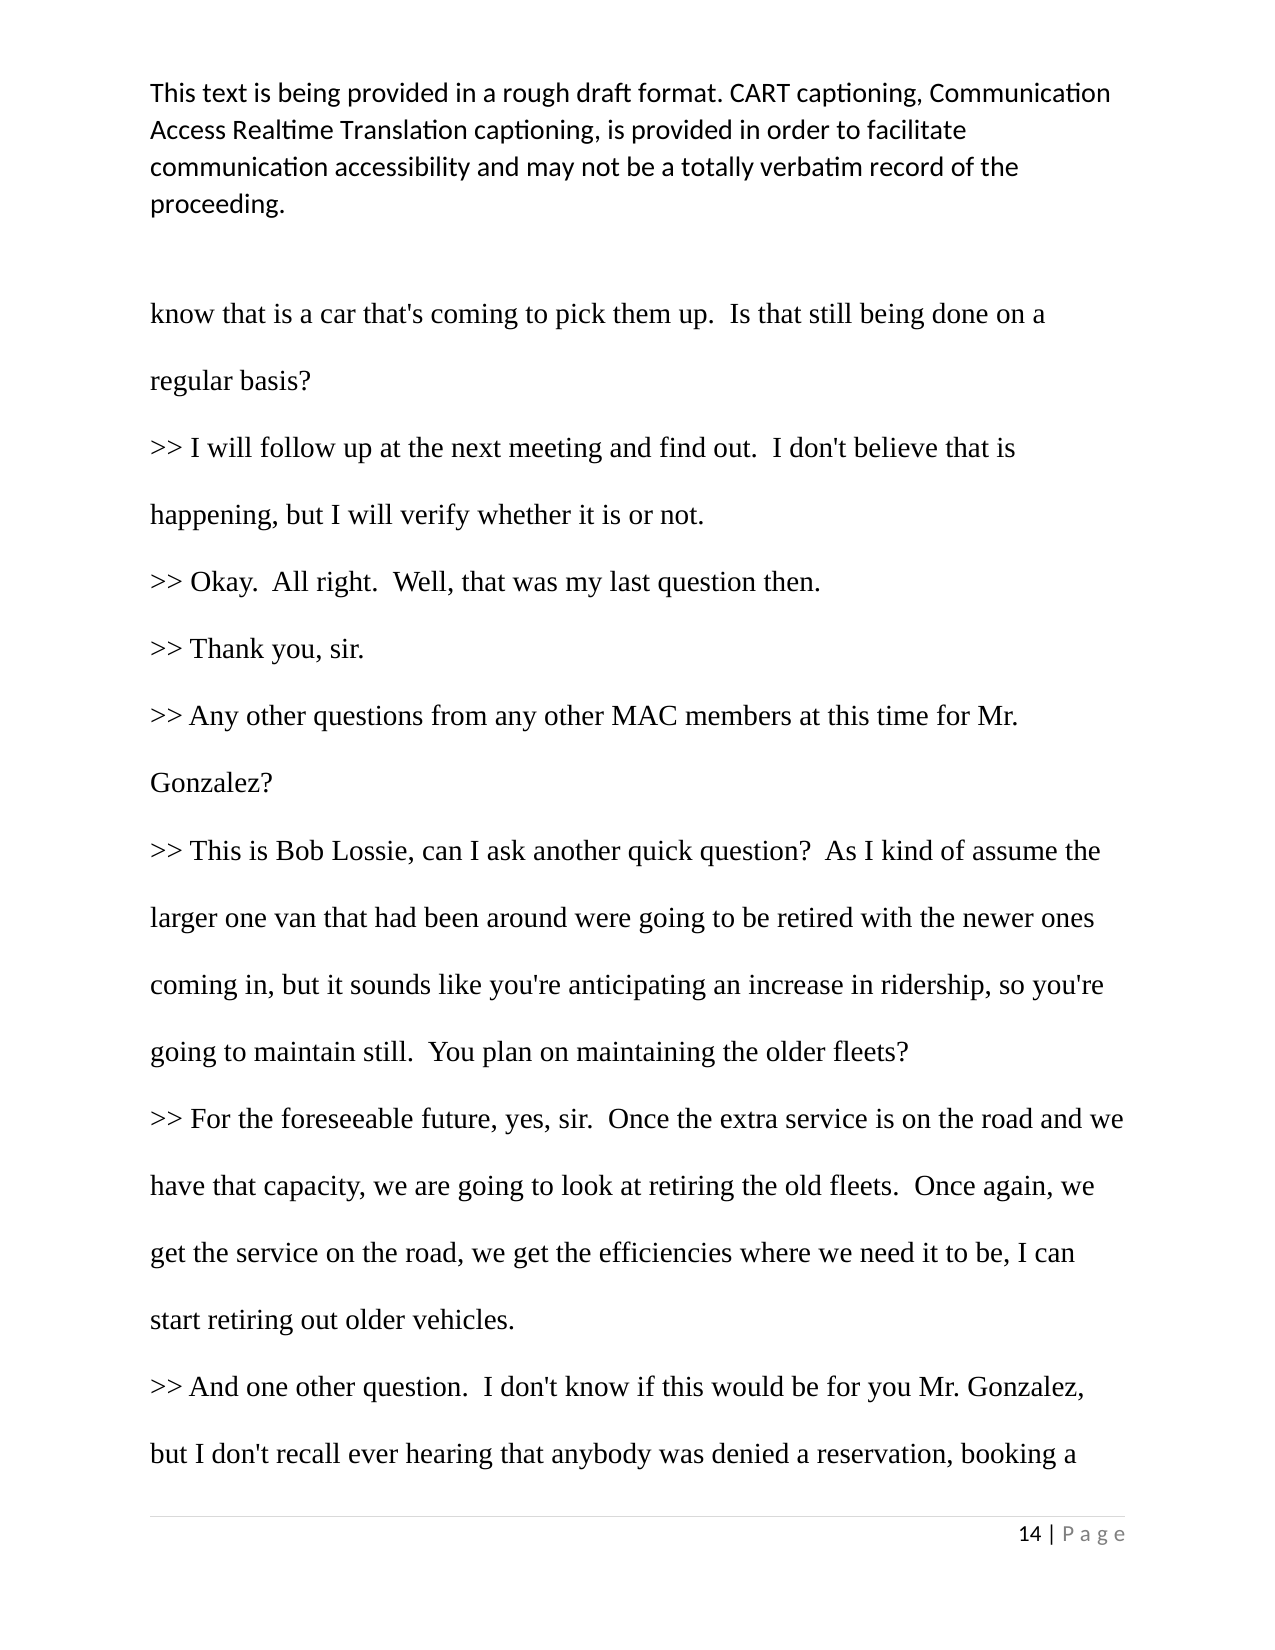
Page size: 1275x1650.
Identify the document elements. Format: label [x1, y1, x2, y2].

text [150, 296, 1125, 1470]
